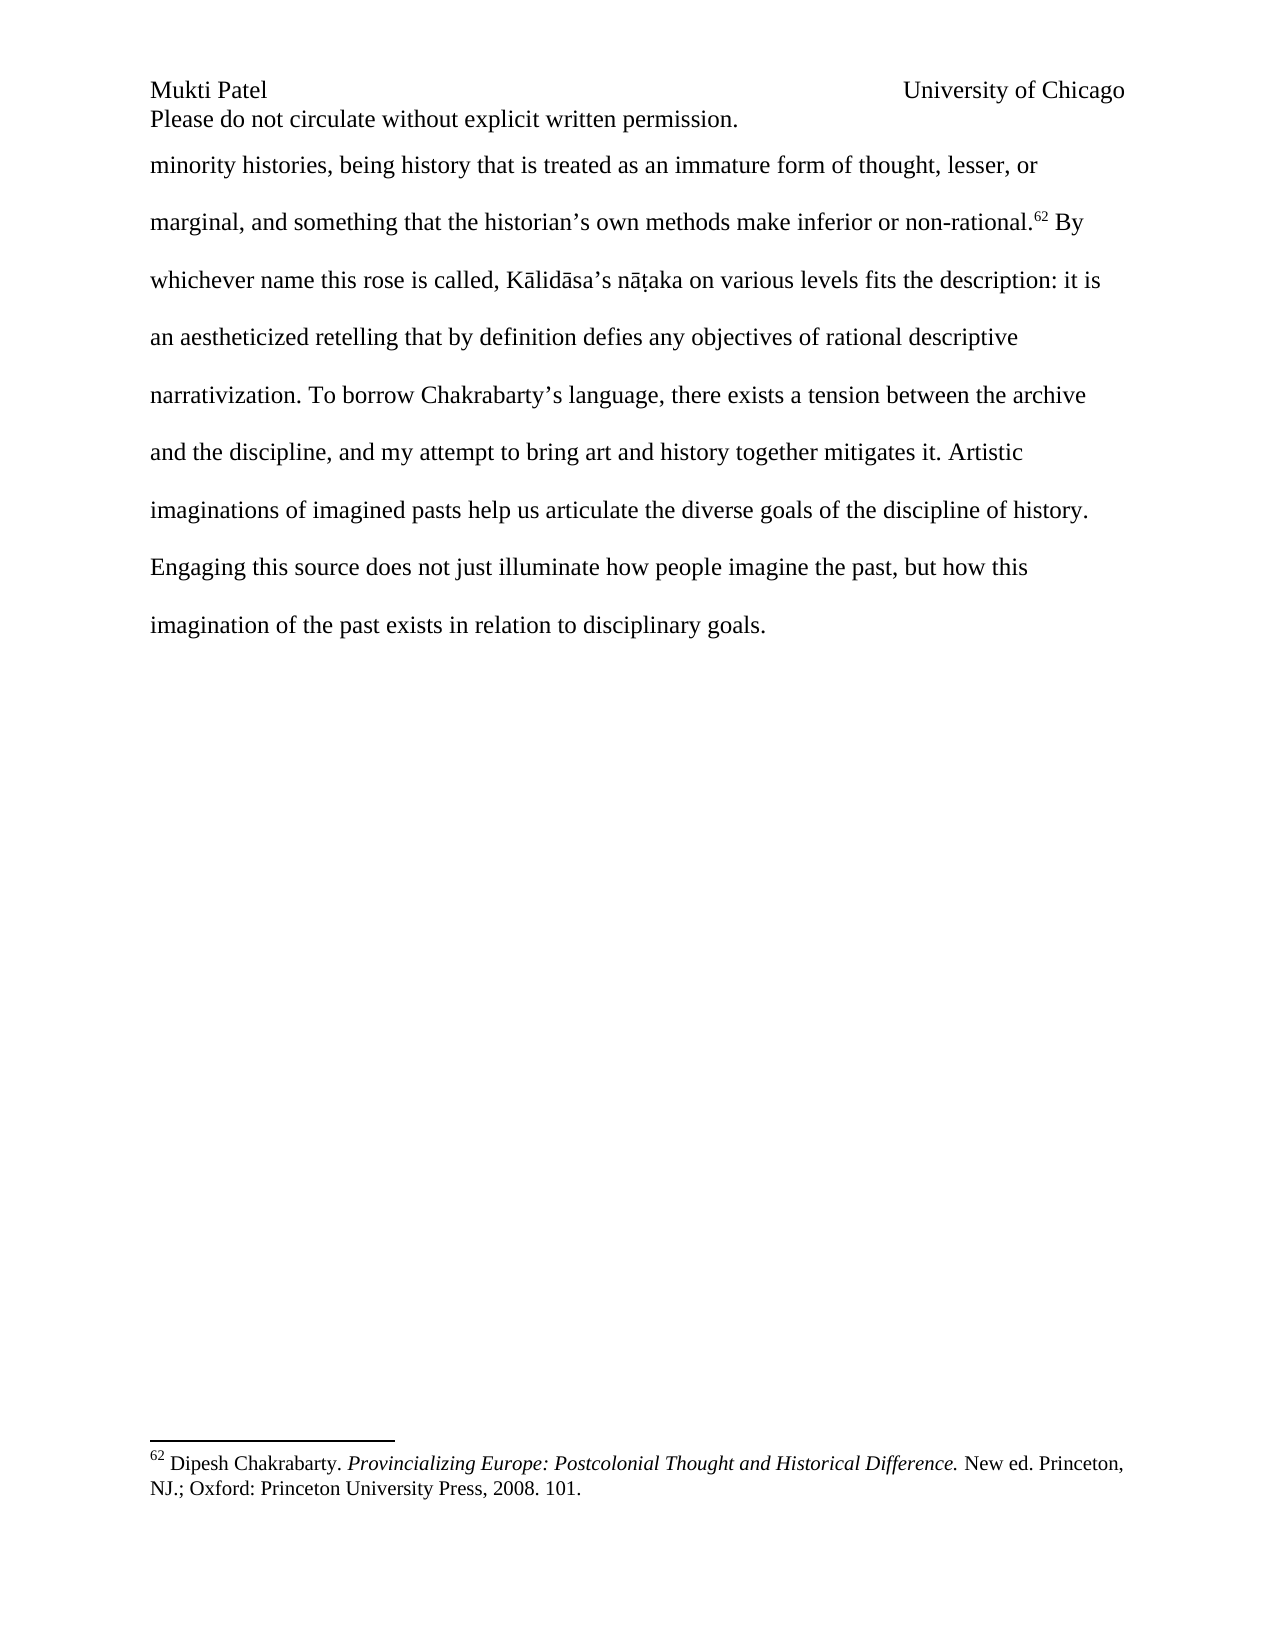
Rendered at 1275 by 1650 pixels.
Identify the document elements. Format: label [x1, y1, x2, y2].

text [150, 150, 1125, 639]
